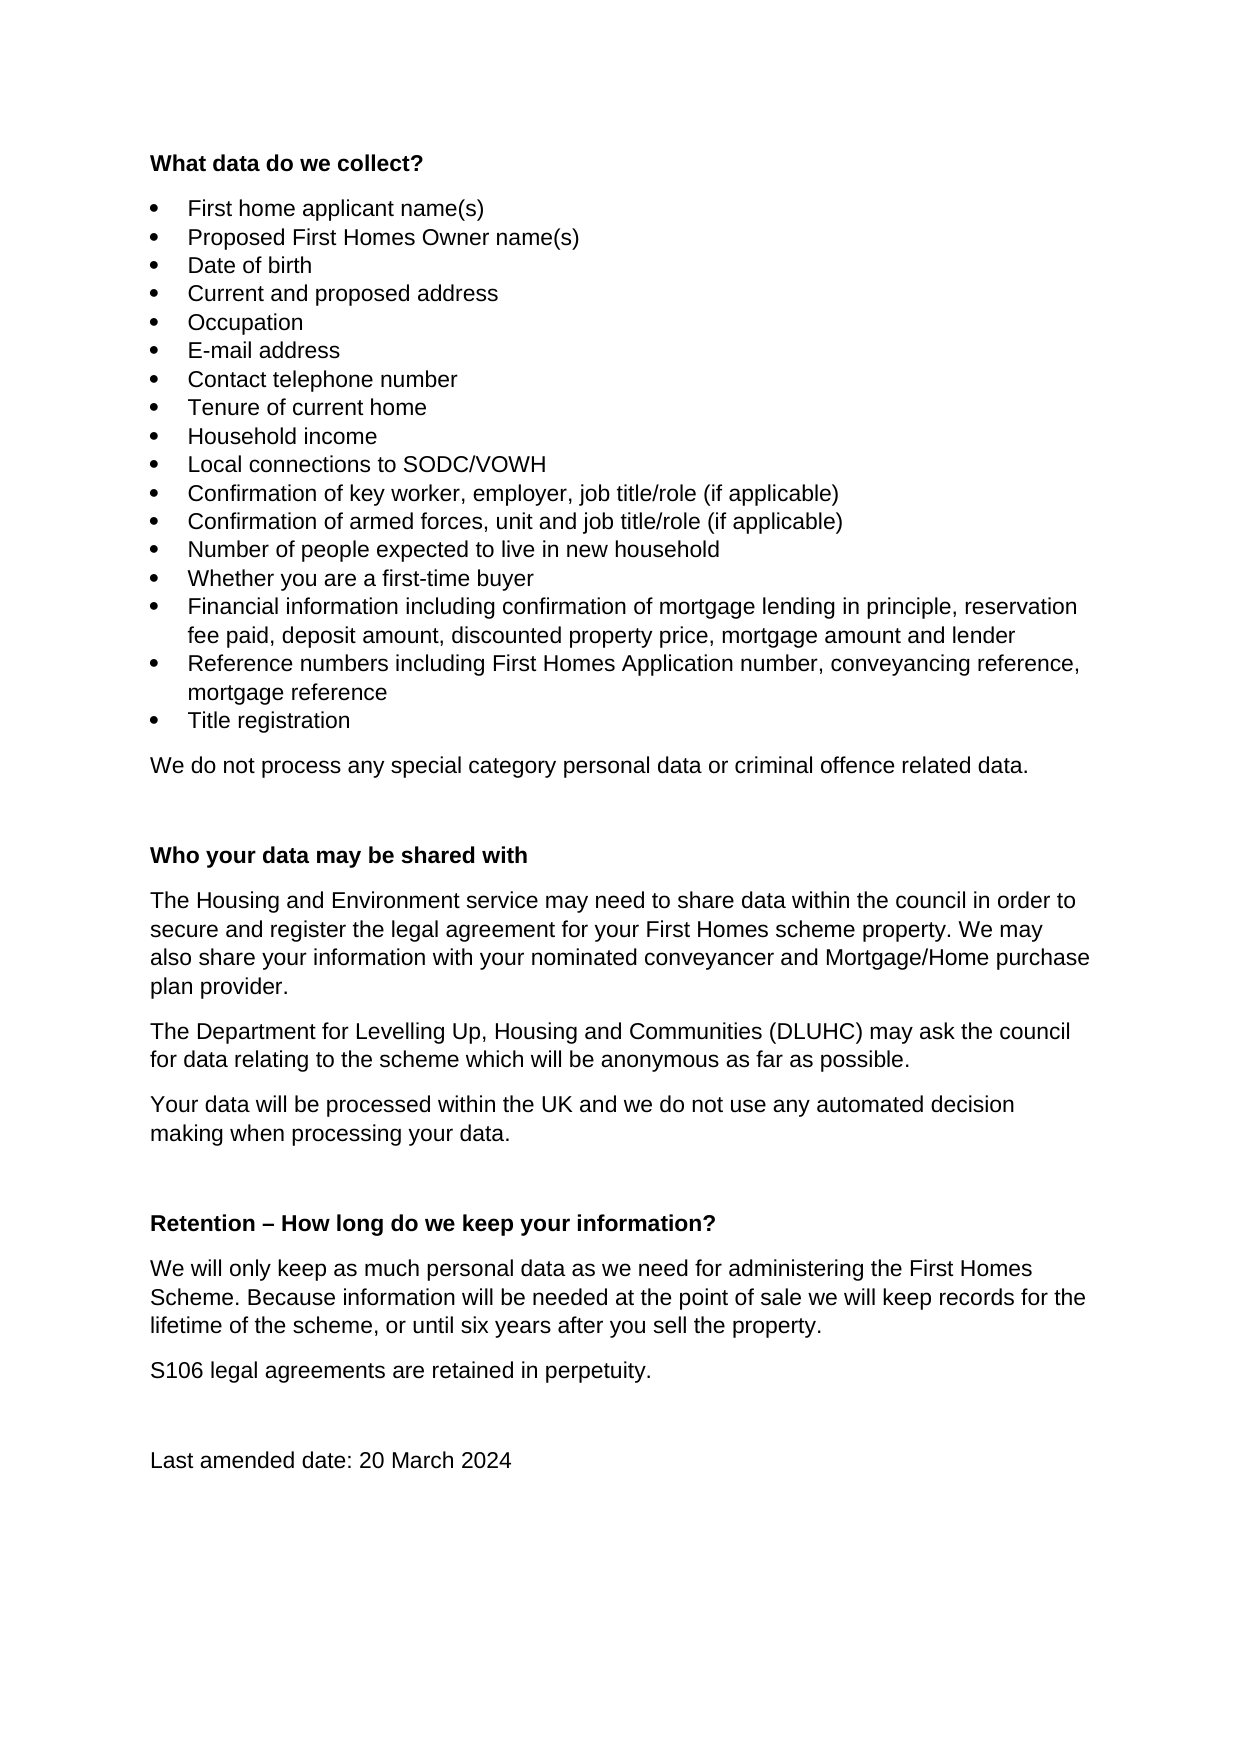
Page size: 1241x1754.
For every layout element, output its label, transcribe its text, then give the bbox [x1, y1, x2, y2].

list Reference numbers including First Homes Application number, conveyancing reference, mortgage reference [150, 650, 1090, 705]
list Tenure of current home [150, 394, 1090, 421]
list Proposed First Homes Owner name(s) [150, 223, 1090, 250]
list Financial information including confirmation of mortgage lending in principle, reservation fee paid, deposit amount, discounted property price, mortgage amount and lender [150, 593, 1090, 648]
text S106 legal agreements are retained in perpetuity. [150, 1357, 1090, 1383]
text The Department for Levelling Up, Housing and Communities (DLUHC) may ask the council for data relating to the scheme which will be anonymous as far as possible. [150, 1018, 1090, 1073]
list E-mail address [150, 337, 1090, 364]
text We will only keep as much personal data as we need for administering the First Homes Scheme. Because information will be needed at the point of sale we will keep records for the lifetime of the scheme, or until six years after you sell the property. [150, 1255, 1090, 1338]
list Confirmation of key worker, employer, job title/role (if applicable) [150, 479, 1090, 506]
list First home applicant name(s) [150, 195, 1090, 221]
text What data do we collect? [150, 150, 1090, 176]
list Contact telephone number [150, 366, 1090, 392]
list Local connections to SODC/VOWH [150, 451, 1090, 477]
list Current and proposed address [150, 280, 1090, 307]
list Title registration [150, 707, 1090, 733]
list Whether you are a first-time buyer [150, 565, 1090, 591]
text Your data will be processed within the UK and we do not use any automated decision making when processing your data. [150, 1091, 1090, 1146]
text Who your data may be shared with [150, 842, 1090, 869]
list Household income [150, 423, 1090, 449]
text Retention – How long do we keep your information? [150, 1210, 1090, 1236]
list Confirmation of armed forces, unit and job title/role (if applicable) [150, 508, 1090, 534]
text The Housing and Environment service may need to share data within the council in order to secure and register the legal agreement for your First Homes scheme property. We may also share your information with your nominated conveyancer and Mortgage/Home purchase plan provider. [150, 887, 1090, 999]
list Occupation [150, 309, 1090, 335]
list Date of birth [150, 252, 1090, 278]
list Number of people expected to live in new household [150, 536, 1090, 563]
text Last amended date: 20 March 2024 [150, 1447, 1090, 1474]
text We do not process any special category personal data or criminal offence related data. [150, 752, 1090, 778]
